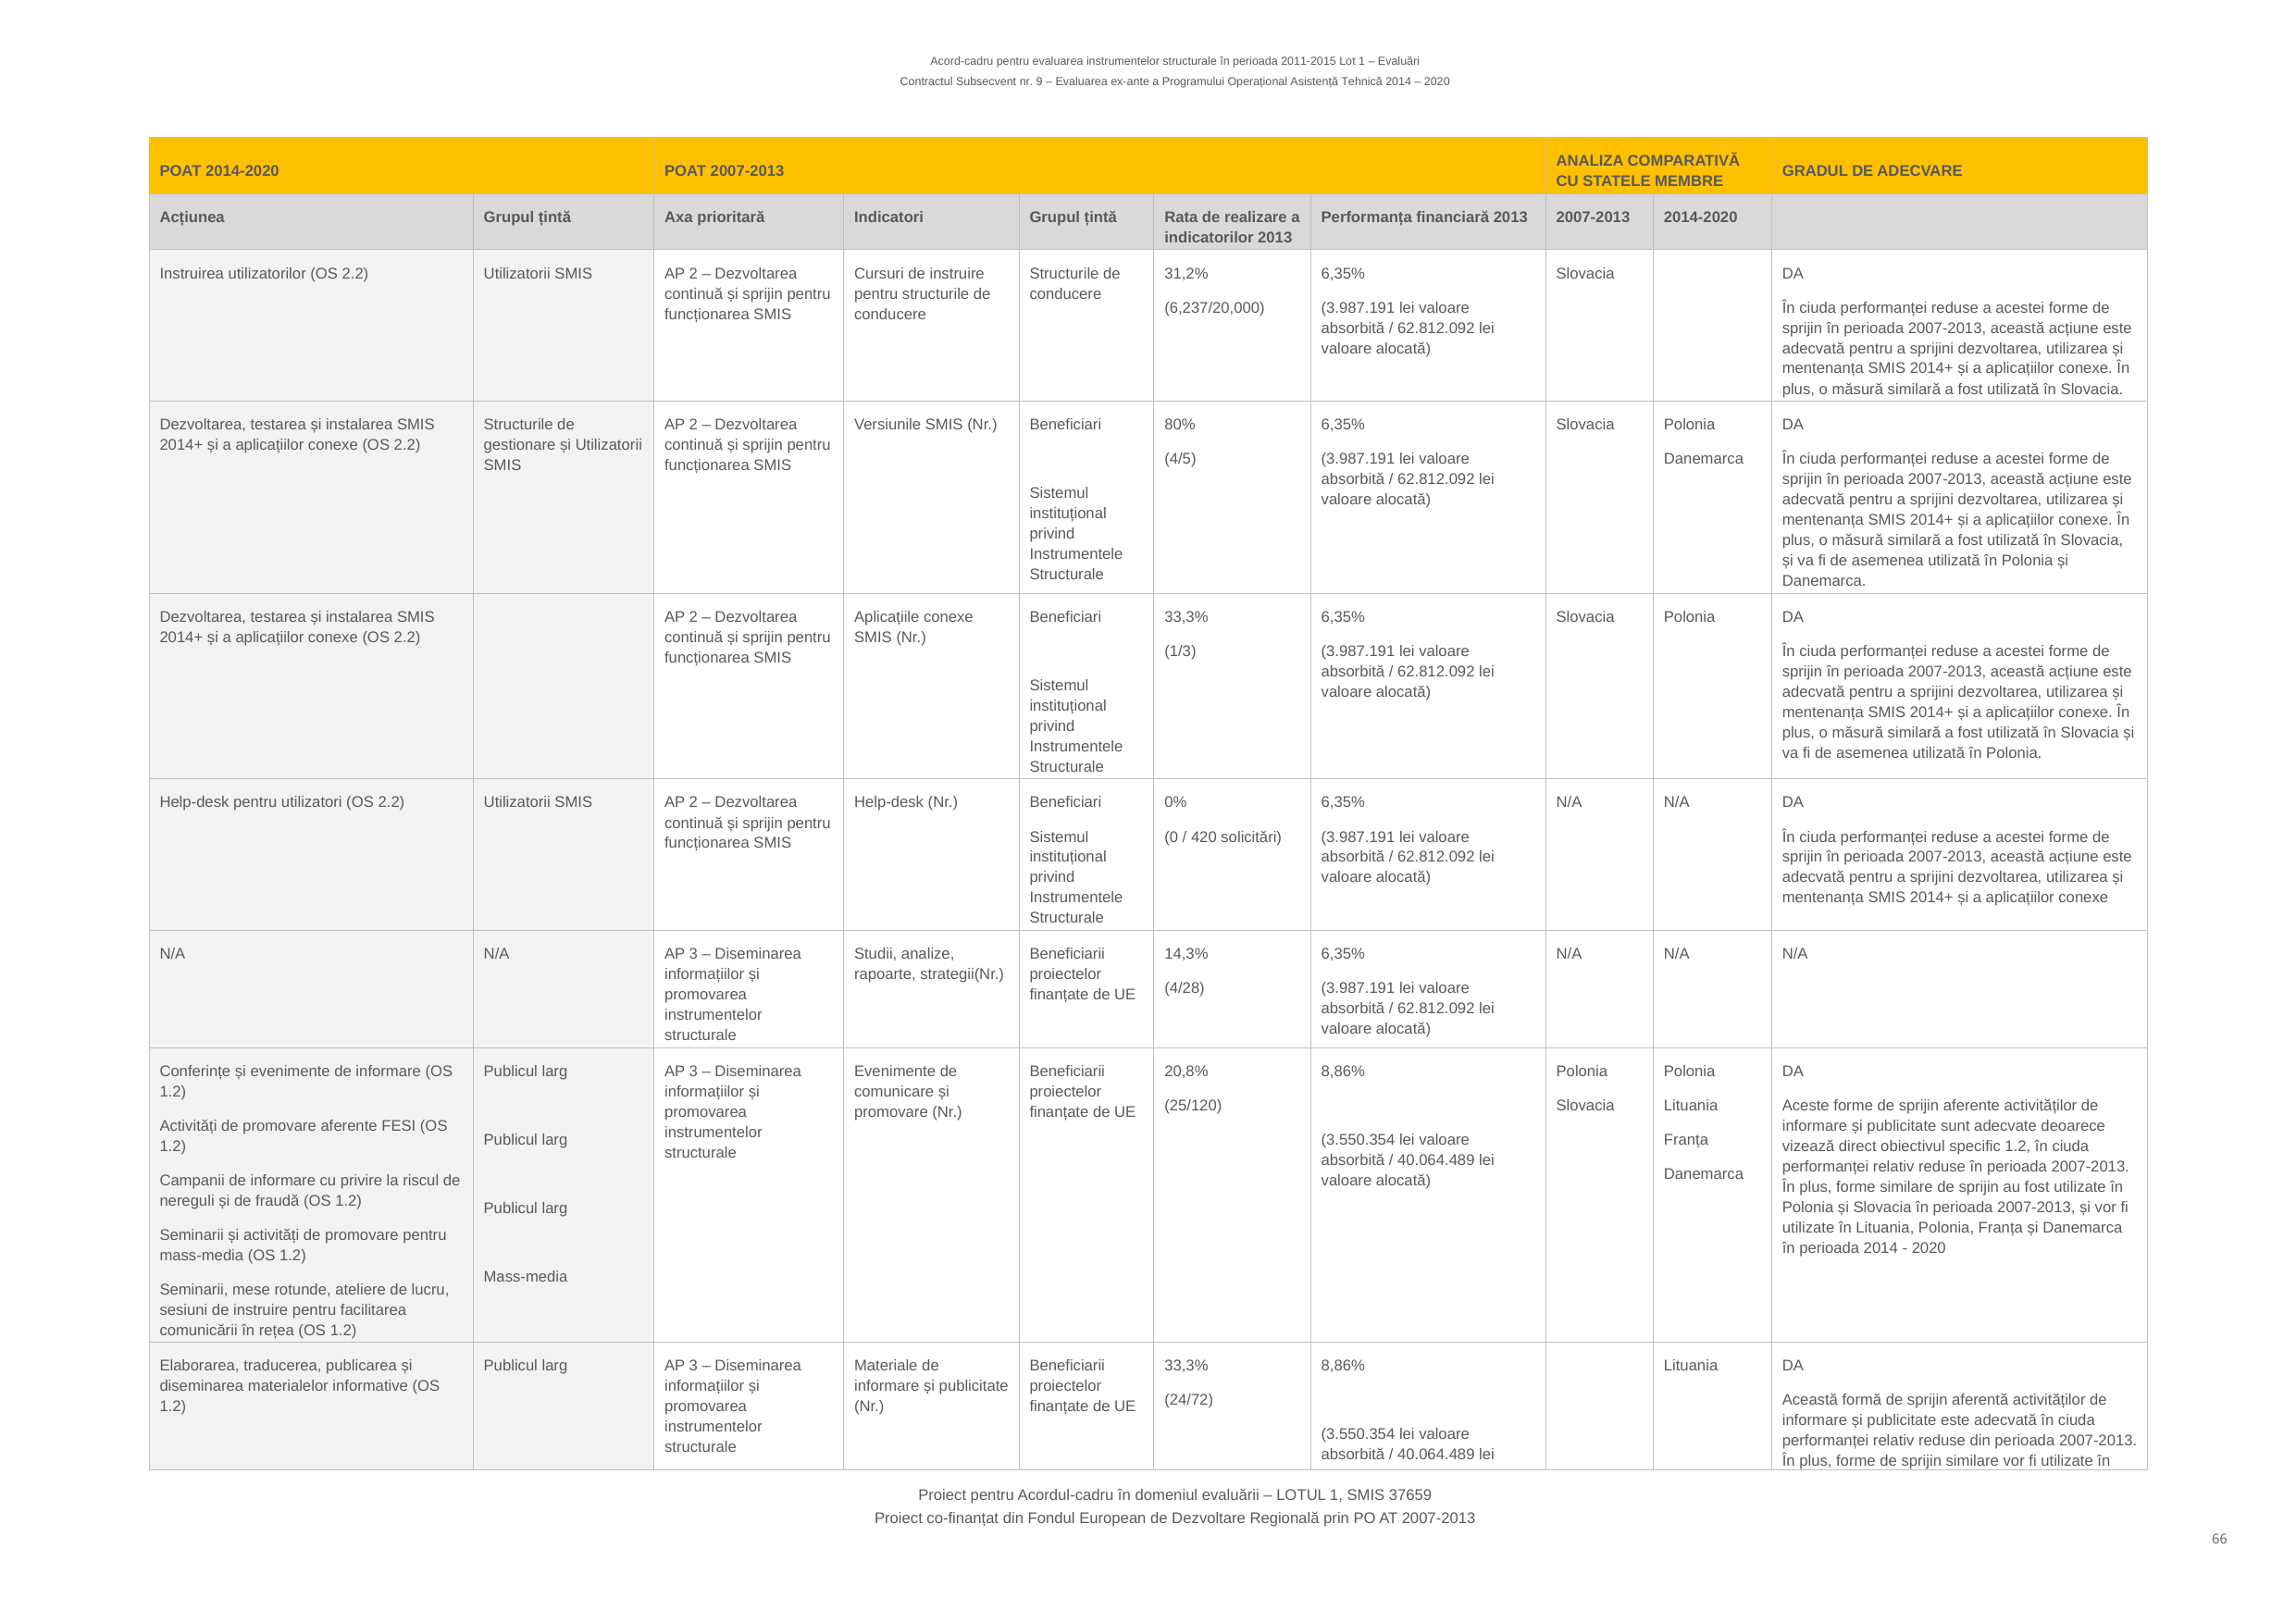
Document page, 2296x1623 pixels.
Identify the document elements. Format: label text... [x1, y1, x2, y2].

table_cell 6,35% (3.987.191 lei valoare absorbită / 62.812.092 lei valoare alocată) [1311, 779, 1545, 930]
table_cell 6,35% (3.987.191 lei valoare absorbită / 62.812.092 lei valoare alocată) [1311, 250, 1545, 401]
table_cell Evenimente de comunicare și promovare (Nr.) [844, 1048, 1019, 1342]
table_cell Grupul țintă [1020, 194, 1153, 249]
table_header ANALIZA COMPARATIVĂ CU STATELE MEMBRE [1546, 138, 1771, 193]
table_cell Acțiunea [150, 194, 473, 249]
table_cell Publicul larg Publicul larg Publicul larg Mass-media [474, 1048, 653, 1342]
table_cell Slovacia [1546, 250, 1653, 401]
table_cell 0% (0 / 420 solicitări) [1154, 779, 1310, 930]
table_cell Performanța financiară 2013 [1311, 194, 1545, 249]
table_cell Publicul larg [474, 1343, 653, 1469]
table_cell Materiale de informare și publicitate (Nr.) [844, 1343, 1019, 1469]
table_cell Beneficiari Sistemul instituțional privind Instrumentele Structurale [1020, 402, 1153, 593]
table_cell AP 2 – Dezvoltarea continuă și sprijin pentru funcționarea SMIS [654, 594, 843, 778]
table_cell 6,35% (3.987.191 lei valoare absorbită / 62.812.092 lei valoare alocată) [1311, 402, 1545, 593]
table_cell [1546, 1343, 1653, 1469]
table_cell Polonia Slovacia [1546, 1048, 1653, 1342]
table_cell DA În ciuda performanței reduse a acestei forme de sprijin în perioada 2007-2013, această acțiune este adecvată pentru a sprijini dezvoltarea, utilizarea și mentenanța SMIS 2014+ și a aplicațiilor conexe [1772, 779, 2147, 930]
table_cell Conferințe și evenimente de informare (OS 1.2) Activități de promovare aferente FESI (OS 1.2) Campanii de informare cu privire la riscul de nereguli și de fraudă (OS 1.2) Seminarii și activități de promovare pentru mass-media (OS 1.2) Seminarii, mese rotunde, ateliere de lucru, sesiuni de instruire pentru facilitarea comunicării în rețea (OS 1.2) [150, 1048, 473, 1342]
table_cell AP 3 – Diseminarea informațiilor și promovarea instrumentelor structurale [654, 1343, 843, 1469]
table_cell Utilizatorii SMIS [474, 250, 653, 401]
table_cell [1654, 250, 1771, 401]
table_cell AP 2 – Dezvoltarea continuă și sprijin pentru funcționarea SMIS [654, 402, 843, 593]
table_cell 14,3% (4/28) [1154, 931, 1310, 1047]
table_cell 8,86% (3.550.354 lei valoare absorbită / 40.064.489 lei valoare alocată) [1311, 1048, 1545, 1342]
table_header GRADUL DE ADECVARE [1772, 138, 2147, 193]
table_cell Beneficiarii proiectelor finanțate de UE [1020, 1048, 1153, 1342]
table_cell Studii, analize, rapoarte, strategii(Nr.) [844, 931, 1019, 1047]
table_cell 6,35% (3.987.191 lei valoare absorbită / 62.812.092 lei valoare alocată) [1311, 931, 1545, 1047]
table_cell Dezvoltarea, testarea și instalarea SMIS 2014+ și a aplicațiilor conexe (OS 2.2) [150, 402, 473, 593]
table_cell DA Aceste forme de sprijin aferente activităților de informare și publicitate sunt adecvate deoarece vizează direct obiectivul specific 1.2, în ciuda performanței relativ reduse în perioada 2007-2013. În plus, forme similare de sprijin au fost utilizate în Polonia și Slovacia în perioada 2007-2013, și vor fi utilizate în Lituania, Polonia, Franța și Danemarca în perioada 2014 - 2020 [1772, 1048, 2147, 1342]
table_cell 20,8% (25/120) [1154, 1048, 1310, 1342]
table_cell 80% (4/5) [1154, 402, 1310, 593]
table_cell 8,86% (3.550.354 lei valoare absorbită / 40.064.489 lei valoare alocată) [1311, 1343, 1545, 1469]
table_cell Beneficiarii proiectelor finanțate de UE [1020, 1343, 1153, 1469]
table_cell Utilizatorii SMIS [474, 779, 653, 930]
table_cell AP 2 – Dezvoltarea continuă și sprijin pentru funcționarea SMIS [654, 779, 843, 930]
table_cell N/A [1546, 931, 1653, 1047]
table_cell Grupul țintă [474, 194, 653, 249]
table_cell DA În ciuda performanței reduse a acestei forme de sprijin în perioada 2007-2013, această acțiune este adecvată pentru a sprijini dezvoltarea, utilizarea și mentenanța SMIS 2014+ și a aplicațiilor conexe. În plus, o măsură similară a fost utilizată în Slovacia și va fi de asemenea utilizată în Polonia. [1772, 594, 2147, 778]
table_cell Polonia Danemarca [1654, 402, 1771, 593]
table_cell Lituania [1654, 1343, 1771, 1469]
table_cell Beneficiari Sistemul instituțional privind Instrumentele Structurale [1020, 594, 1153, 778]
table_cell N/A [1654, 931, 1771, 1047]
table_cell Indicatori [844, 194, 1019, 249]
table_cell Instruirea utilizatorilor (OS 2.2) [150, 250, 473, 401]
table_cell Structurile de conducere [1020, 250, 1153, 401]
table_cell Slovacia [1546, 402, 1653, 593]
table_cell 2014-2020 [1654, 194, 1771, 249]
table_cell 33,3% (1/3) [1154, 594, 1310, 778]
table_cell Structurile de gestionare și Utilizatorii SMIS [474, 402, 653, 593]
table_cell N/A [1772, 931, 2147, 1047]
table_cell Slovacia [1546, 594, 1653, 778]
table_cell Versiunile SMIS (Nr.) [844, 402, 1019, 593]
table_cell 33,3% (24/72) [1154, 1343, 1310, 1469]
table_cell Cursuri de instruire pentru structurile de conducere [844, 250, 1019, 401]
table_cell Polonia [1654, 594, 1771, 778]
table_cell 31,2% (6,237/20,000) [1154, 250, 1310, 401]
table_cell 6,35% (3.987.191 lei valoare absorbită / 62.812.092 lei valoare alocată) [1311, 594, 1545, 778]
table_cell N/A [1546, 779, 1653, 930]
table_cell 2007-2013 [1546, 194, 1653, 249]
table_cell Dezvoltarea, testarea și instalarea SMIS 2014+ și a aplicațiilor conexe (OS 2.2) [150, 594, 473, 778]
table_cell N/A [474, 931, 653, 1047]
table_cell AP 3 – Diseminarea informațiilor și promovarea instrumentelor structurale [654, 1048, 843, 1342]
table_cell Rata de realizare a indicatorilor 2013 [1154, 194, 1310, 249]
table_cell AP 3 – Diseminarea informațiilor și promovarea instrumentelor structurale [654, 931, 843, 1047]
table_cell DA În ciuda performanței reduse a acestei forme de sprijin în perioada 2007-2013, această acțiune este adecvată pentru a sprijini dezvoltarea, utilizarea și mentenanța SMIS 2014+ și a aplicațiilor conexe. În plus, o măsură similară a fost utilizată în Slovacia. [1772, 250, 2147, 401]
table_cell Polonia Lituania Franța Danemarca [1654, 1048, 1771, 1342]
table_header POAT 2007-2013 [654, 138, 1545, 193]
table_cell Axa prioritară [654, 194, 843, 249]
table_cell Help-desk pentru utilizatori (OS 2.2) [150, 779, 473, 930]
table_cell [474, 594, 653, 778]
table_header POAT 2014-2020 [150, 138, 653, 193]
table_cell Help-desk (Nr.) [844, 779, 1019, 930]
table_cell N/A [1654, 779, 1771, 930]
table_cell N/A [150, 931, 473, 1047]
table_cell [1772, 194, 2147, 249]
table_cell Beneficiarii proiectelor finanțate de UE [1020, 931, 1153, 1047]
table_cell AP 2 – Dezvoltarea continuă și sprijin pentru funcționarea SMIS [654, 250, 843, 401]
table_cell Elaborarea, traducerea, publicarea și diseminarea materialelor informative (OS 1.2) [150, 1343, 473, 1469]
table_cell Beneficiari Sistemul instituțional privind Instrumentele Structurale [1020, 779, 1153, 930]
table_cell DA În ciuda performanței reduse a acestei forme de sprijin în perioada 2007-2013, această acțiune este adecvată pentru a sprijini dezvoltarea, utilizarea și mentenanța SMIS 2014+ și a aplicațiilor conexe. În plus, o măsură similară a fost utilizată în Slovacia, și va fi de asemenea utilizată în Polonia și Danemarca. [1772, 402, 2147, 593]
table_cell Aplicațiile conexe SMIS (Nr.) [844, 594, 1019, 778]
